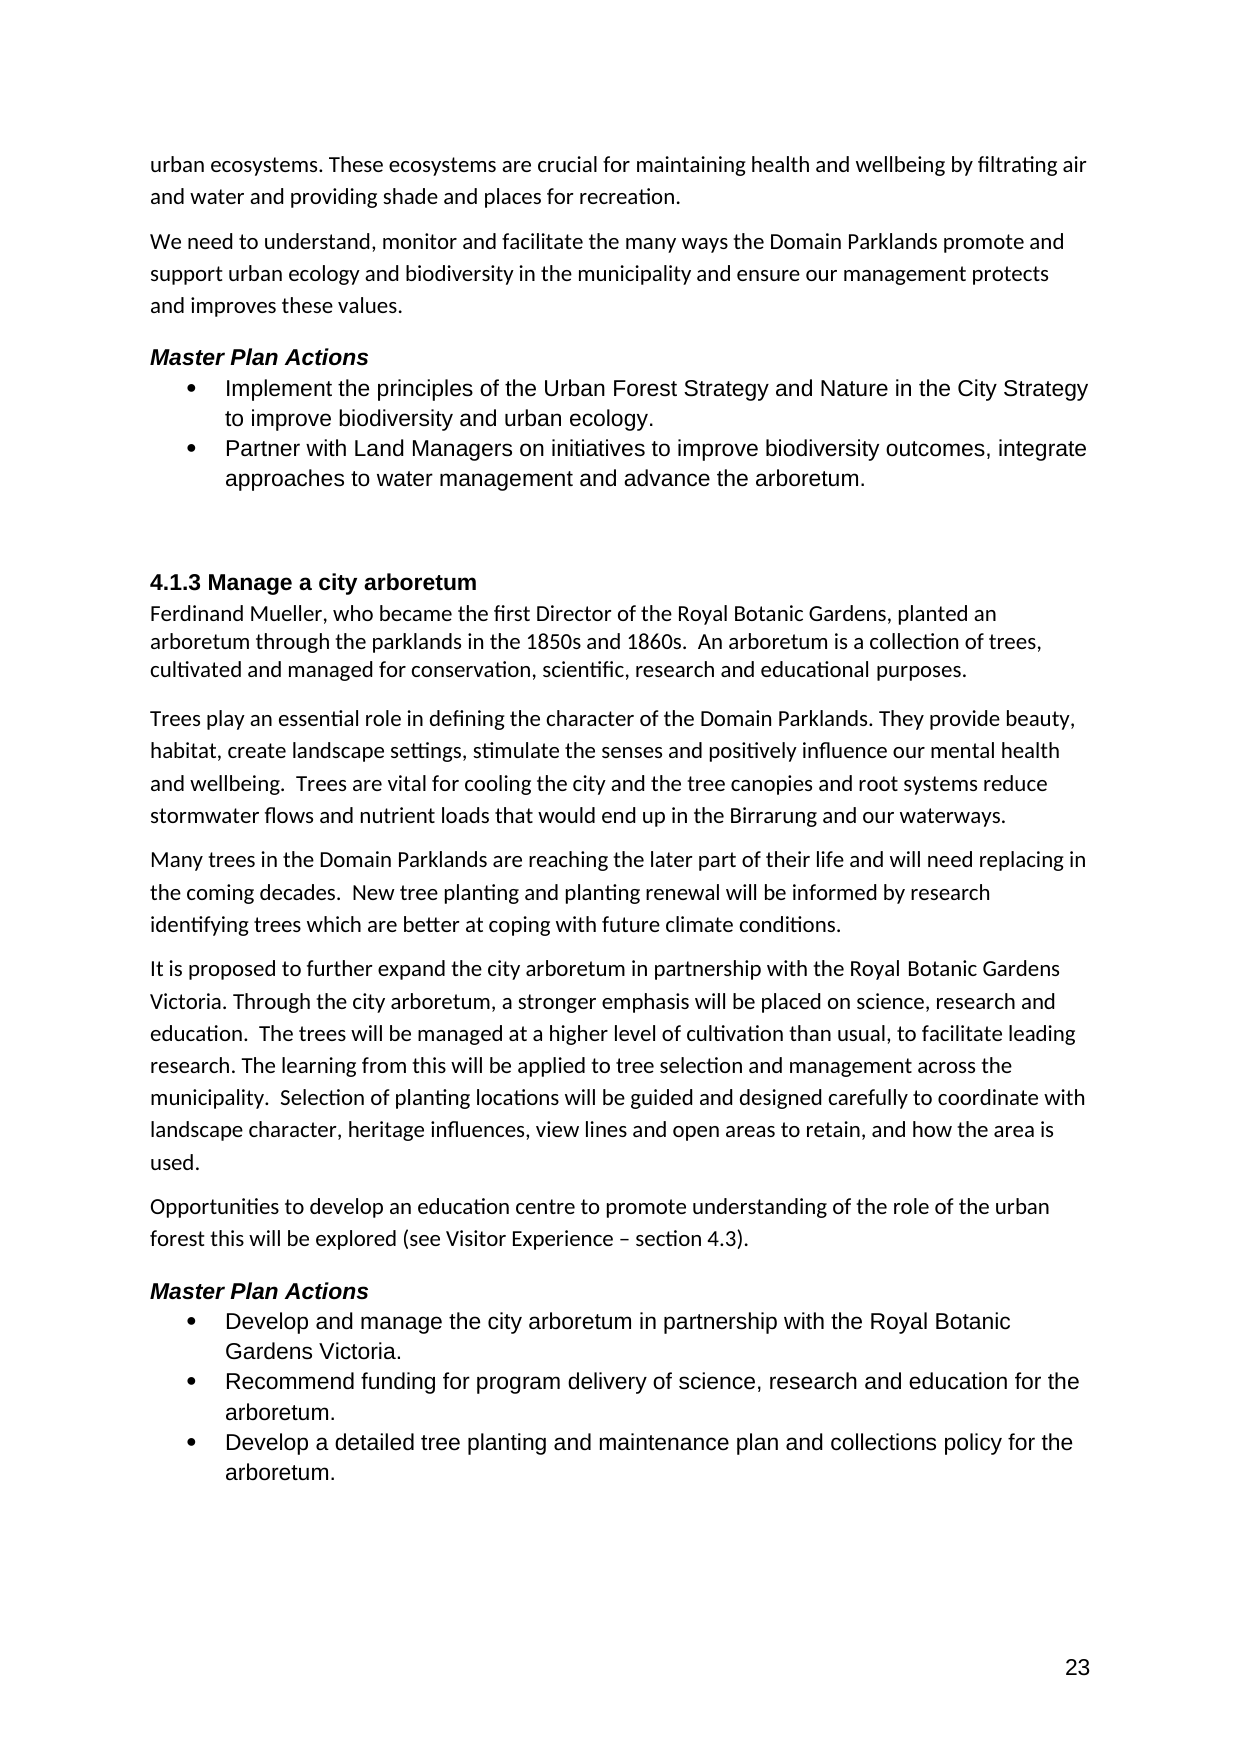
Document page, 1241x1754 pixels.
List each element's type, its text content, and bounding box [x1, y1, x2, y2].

list Recommend funding for program delivery of science, research and education for the arboretum. [187, 1368, 1090, 1425]
text Opportunities to develop an education centre to promote understanding of the role of the urban forest this will be explored (see Visitor Experience – section 4.3). [150, 1192, 1090, 1253]
text We need to understand, monitor and facilitate the many ways the Domain Parklands promote and support urban ecology and biodiversity in the municipality and ensure our management protects and improves these values. [150, 227, 1090, 319]
text It is proposed to further expand the city arboretum in partnership with the Royal Botanic Gardens Victoria. Through the city arboretum, a stronger emphasis will be placed on science, research and education. The trees will be managed at a higher level of cultivation than usual, to facilitate leading research. The learning from this will be applied to tree selection and management across the municipality. Selection of planting locations will be guided and designed carefully to coordinate with landscape character, heritage influences, view lines and open areas to retain, and how the area is used. [150, 954, 1090, 1176]
subtitle Master Plan Actions [150, 344, 1090, 371]
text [150, 150, 1090, 210]
list Develop a detailed tree planting and maintenance plan and collections policy for the arboretum. [187, 1429, 1090, 1485]
text Ferdinand Mueller, who became the first Director of the Royal Botanic Gardens, planted an arboretum through the parklands in the 1850s and 1860s. An arboretum is a collection of trees, cultivated and managed for conservation, scientific, research and educational purposes. [150, 599, 1090, 683]
list Partner with Land Managers on initiatives to improve biodiversity outcomes, integrate approaches to water management and advance the arboretum. [187, 435, 1090, 491]
text Many trees in the Domain Parklands are reaching the later part of their life and will need replacing in the coming decades. New tree planting and planting renewal will be informed by research identifying trees which are better at coping with future climate conditions. [150, 846, 1090, 938]
list Develop and manage the city arboretum in partnership with the Royal Botanic Gardens Victoria. [187, 1308, 1090, 1364]
subtitle Master Plan Actions [150, 1278, 1090, 1304]
subtitle 4.1.3 Manage a city arboretum [150, 569, 1090, 596]
list Implement the principles of the Urban Forest Strategy and Nature in the City Strategy to improve biodiversity and urban ecology. [187, 374, 1090, 431]
text Trees play an essential role in defining the character of the Domain Parklands. They provide beauty, habitat, create landscape settings, stimulate the senses and positively influence our mental health and wellbeing. Trees are vital for cooling the city and the tree canopies and root systems reduce stormwater flows and nutrient loads that would end up in the Birrarung and our waterways. [150, 704, 1090, 829]
